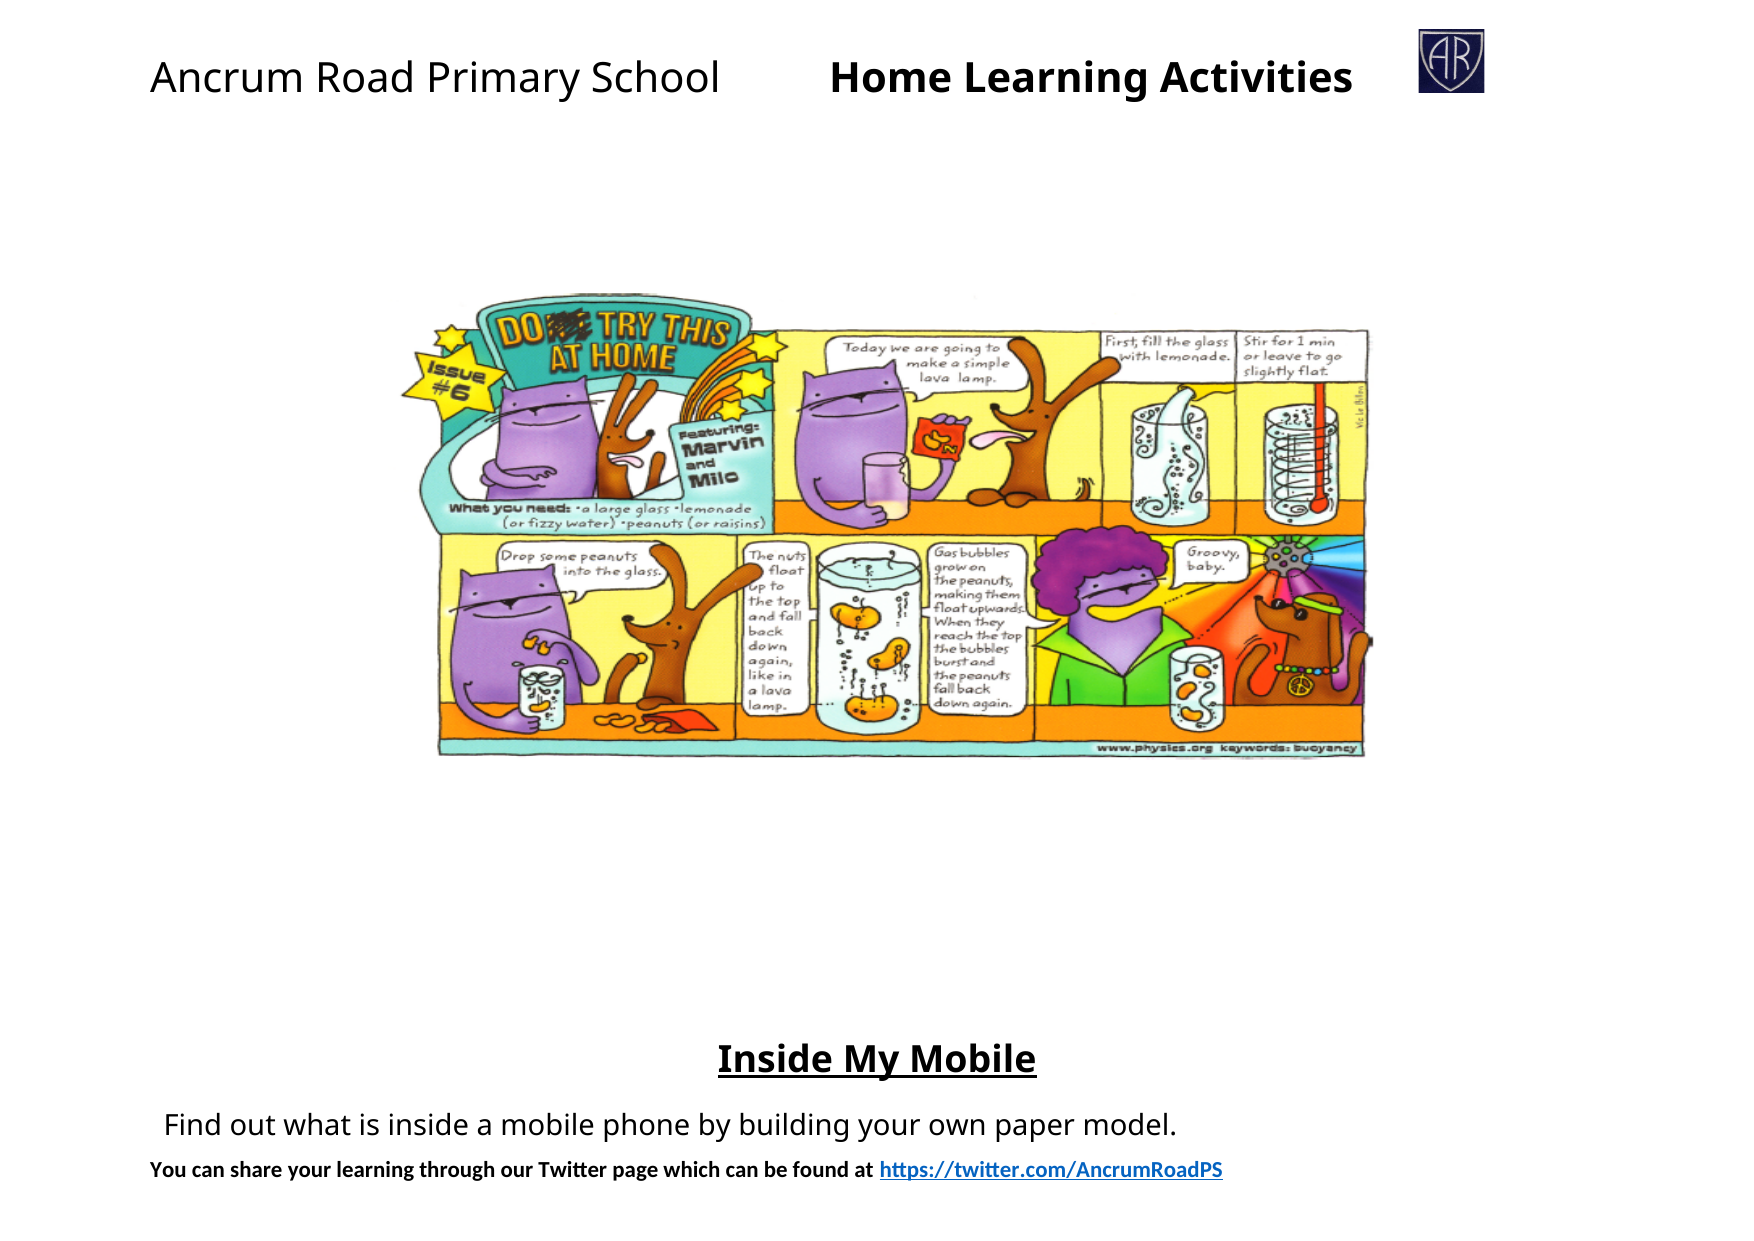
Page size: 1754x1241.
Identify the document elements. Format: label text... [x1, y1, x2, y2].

text Inside My Mobile [150, 1032, 1604, 1083]
text Find out what is inside a mobile phone by building your own paper model. [150, 1104, 1604, 1143]
picture [1418, 29, 1485, 93]
